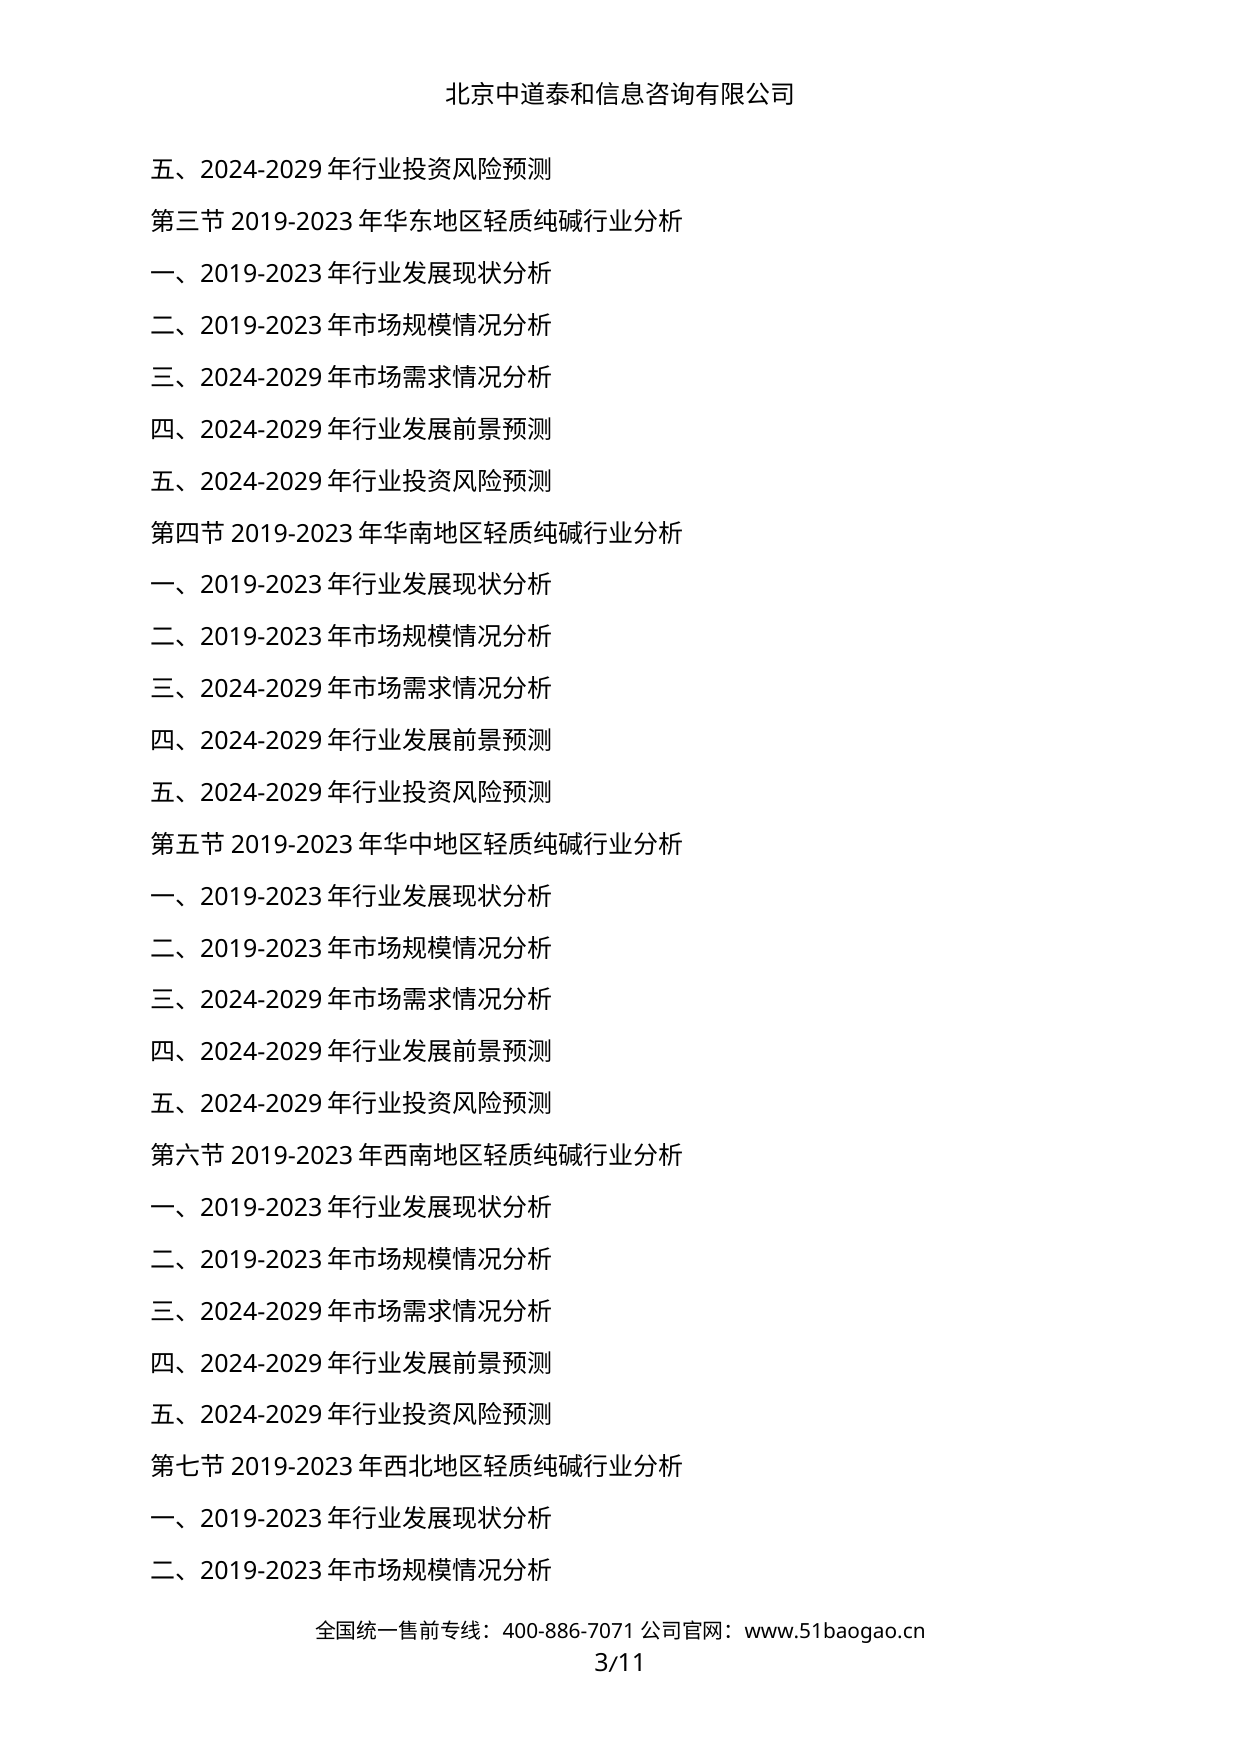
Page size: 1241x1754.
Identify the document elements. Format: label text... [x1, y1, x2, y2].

text 三、2024-2029年市场需求情况分析 [150, 357, 1090, 394]
text 二、2019-2023年市场规模情况分析 [150, 617, 1090, 653]
text 一、2019-2023年行业发展现状分析 [150, 876, 1090, 912]
text 三、2024-2029年市场需求情况分析 [150, 669, 1090, 705]
text 三、2024-2029年市场需求情况分析 [150, 1291, 1090, 1327]
text 一、2019-2023年行业发展现状分析 [150, 1499, 1090, 1535]
text 第六节 2019-2023年西南地区轻质纯碱行业分析 [150, 1136, 1090, 1172]
text 四、2024-2029年行业发展前景预测 [150, 721, 1090, 757]
text 三、2024-2029年市场需求情况分析 [150, 980, 1090, 1016]
text 五、2024-2029年行业投资风险预测 [150, 461, 1090, 497]
text 四、2024-2029年行业发展前景预测 [150, 1032, 1090, 1068]
text 二、2019-2023年市场规模情况分析 [150, 306, 1090, 342]
text 五、2024-2029年行业投资风险预测 [150, 1395, 1090, 1431]
text 第七节 2019-2023年西北地区轻质纯碱行业分析 [150, 1447, 1090, 1483]
text 四、2024-2029年行业发展前景预测 [150, 1343, 1090, 1379]
text 四、2024-2029年行业发展前景预测 [150, 409, 1090, 446]
text 第五节 2019-2023年华中地区轻质纯碱行业分析 [150, 824, 1090, 861]
text 第四节 2019-2023年华南地区轻质纯碱行业分析 [150, 513, 1090, 549]
text 二、2019-2023年市场规模情况分析 [150, 928, 1090, 964]
text 一、2019-2023年行业发展现状分析 [150, 1187, 1090, 1224]
text 二、2019-2023年市场规模情况分析 [150, 1551, 1090, 1587]
text 二、2019-2023年市场规模情况分析 [150, 1239, 1090, 1276]
text 五、2024-2029年行业投资风险预测 [150, 150, 1090, 186]
text 一、2019-2023年行业发展现状分析 [150, 565, 1090, 601]
text 一、2019-2023年行业发展现状分析 [150, 254, 1090, 290]
text 五、2024-2029年行业投资风险预测 [150, 1084, 1090, 1120]
text 五、2024-2029年行业投资风险预测 [150, 772, 1090, 809]
text 第三节 2019-2023年华东地区轻质纯碱行业分析 [150, 202, 1090, 238]
